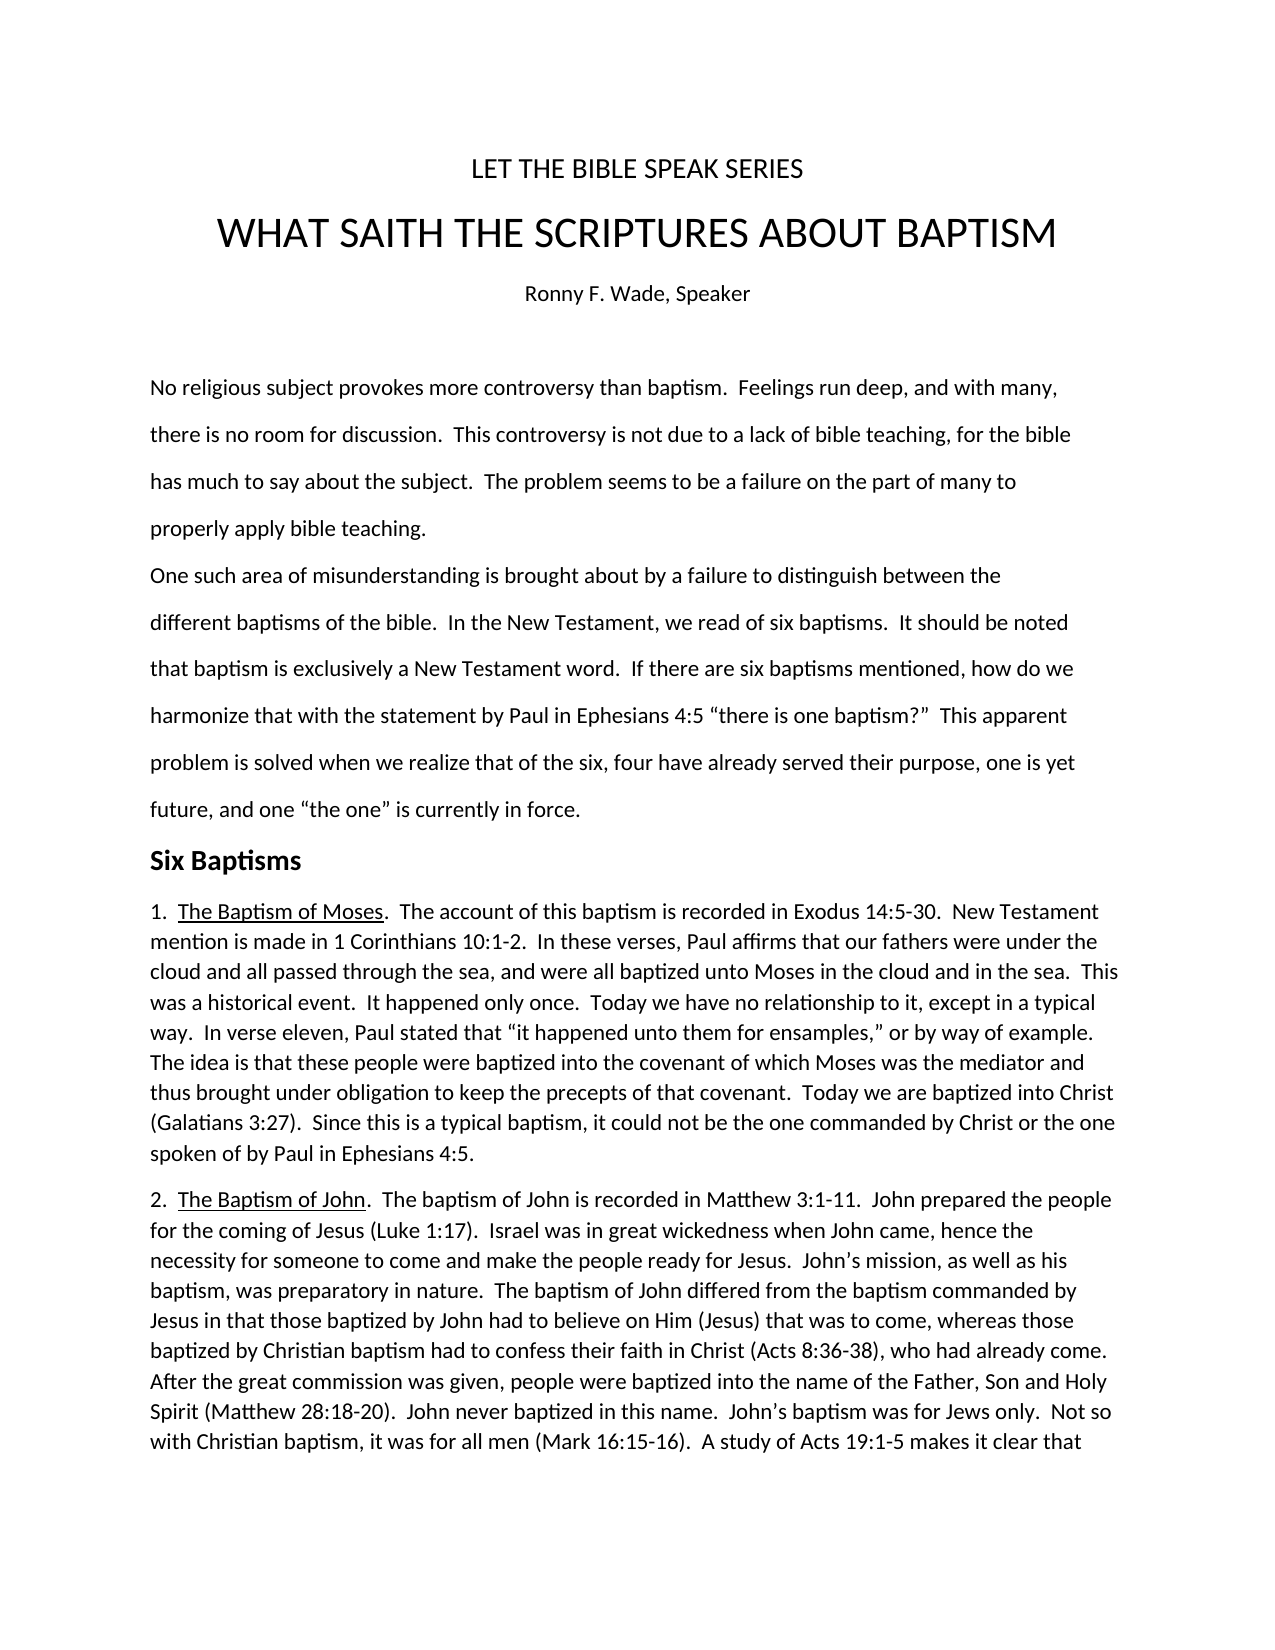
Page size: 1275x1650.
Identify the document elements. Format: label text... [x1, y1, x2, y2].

text properly apply bible teaching. [150, 514, 1125, 542]
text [150, 1186, 1125, 1455]
text Ronny F. Wade, Speaker [150, 279, 1125, 307]
text Six Baptisms [150, 842, 1125, 878]
text different baptisms of the bible. In the New Testament, we read of six baptisms. It should be noted [150, 608, 1125, 636]
text WHAT SAITH THE SCRIPTURES ABOUT BAPTISM [150, 205, 1125, 258]
text there is no room for discussion. This controversy is not due to a lack of bible teaching, for the bible [150, 420, 1125, 448]
text problem is solved when we realize that of the six, four have already served their purpose, one is yet [150, 748, 1125, 776]
text has much to say about the subject. The problem seems to be a failure on the part of many to [150, 467, 1125, 495]
text future, and one “the one” is currently in force. [150, 795, 1125, 823]
text LET THE BIBLE SPEAK SERIES [150, 150, 1125, 186]
text harmonize that with the statement by Paul in Ephesians 4:5 “there is one baptism?” This apparent [150, 701, 1125, 729]
text that baptism is exclusively a New Testament word. If there are six baptisms mentioned, how do we [150, 654, 1125, 682]
text No religious subject provokes more controversy than baptism. Feelings run deep, and with many, [150, 373, 1125, 401]
text 1. The Baptism of Moses. The account of this baptism is recorded in Exodus 14:5-30. New Testament mention is made in 1 Corinthians 10:1-2. In these verses, Paul affirms that our fathers were under the cloud and all passed through the sea, and were all baptized unto Moses in the cloud and in the sea. This was a historical event. It happened only once. Today we have no relationship to it, except in a typical way. In verse eleven, Paul stated that “it happened unto them for ensamples,” or by way of example. The idea is that these people were baptized into the covenant of which Moses was the mediator and thus brought under obligation to keep the precepts of that covenant. Today we are baptized into Christ (Galatians 3:27). Since this is a typical baptism, it could not be the one commanded by Christ or the one spoken of by Paul in Ephesians 4:5. [150, 897, 1125, 1167]
text One such area of misunderstanding is brought about by a failure to distinguish between the [150, 561, 1125, 589]
